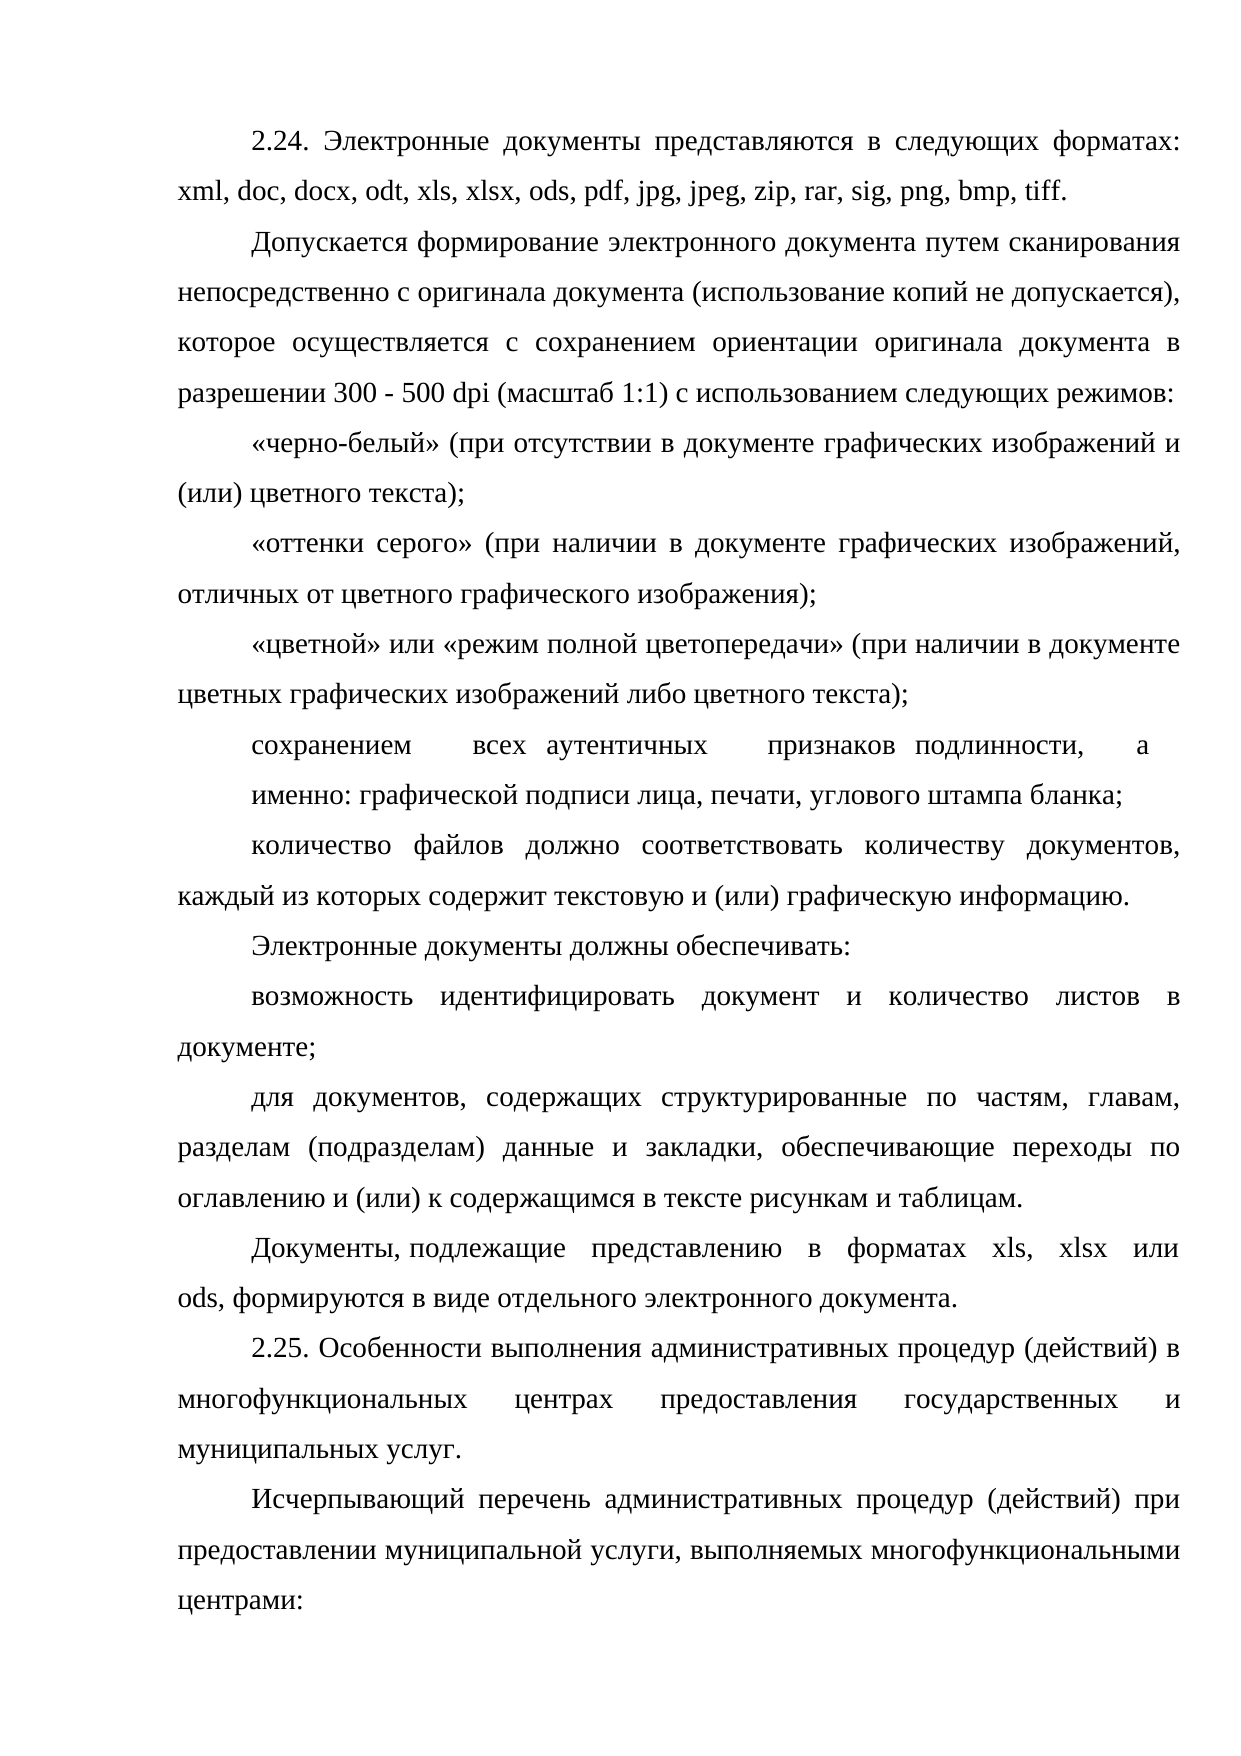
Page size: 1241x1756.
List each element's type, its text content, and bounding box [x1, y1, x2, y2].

text Допускается формирование электронного документа путем сканирования непосредственно с оригинала документа (использование копий не допускается), которое осуществляется с сохранением ориентации оригинала документа в разрешении 300 - 500 dpi (масштаб 1:1) с использованием следующих режимов: [177, 224, 1181, 408]
text 2.24. Электронные документы представляются в следующих форматах: xml, doc, docx, odt, xls, xlsx, ods, pdf, jpg, jpeg, zip, rar, sig, png, bmp, tiff. [177, 123, 1181, 207]
text Документы, подлежащие представлению в форматах xls, xlsx или ods, формируются в виде отдельного электронного документа. [177, 1230, 1181, 1314]
text для документов, содержащих структурированные по частям, главам, разделам (подразделам) данные и закладки, обеспечивающие переходы по оглавлению и (или) к содержащимся в тексте рисункам и таблицам. [177, 1079, 1181, 1213]
text «черно-белый» (при отсутствии в документе графических изображений и (или) цветного текста); [177, 425, 1181, 509]
text Исчерпывающий перечень административных процедур (действий) при предоставлении муниципальной услуги, выполняемых многофункциональными центрами: [177, 1482, 1181, 1616]
text «оттенки серого» (при наличии в документе графических изображений, отличных от цветного графического изображения); [177, 526, 1181, 609]
text 2.25. Особенности выполнения административных процедур (действий) в многофункциональных центрах предоставления государственных и муниципальных услуг. [177, 1331, 1181, 1465]
text Электронные документы должны обеспечивать: [177, 928, 1181, 962]
text количество файлов должно соответствовать количеству документов, каждый из которых содержит текстовую и (или) графическую информацию. [177, 827, 1181, 911]
text возможность идентифицировать документ и количество листов в документе; [177, 978, 1181, 1062]
text «цветной» или «режим полной цветопередачи» (при наличии в документе цветных графических изображений либо цветного текста); [177, 626, 1181, 710]
text сохранением всех аутентичных признаков подлинности, а именно: графической подписи лица, печати, углового штампа бланка; [177, 727, 1181, 811]
